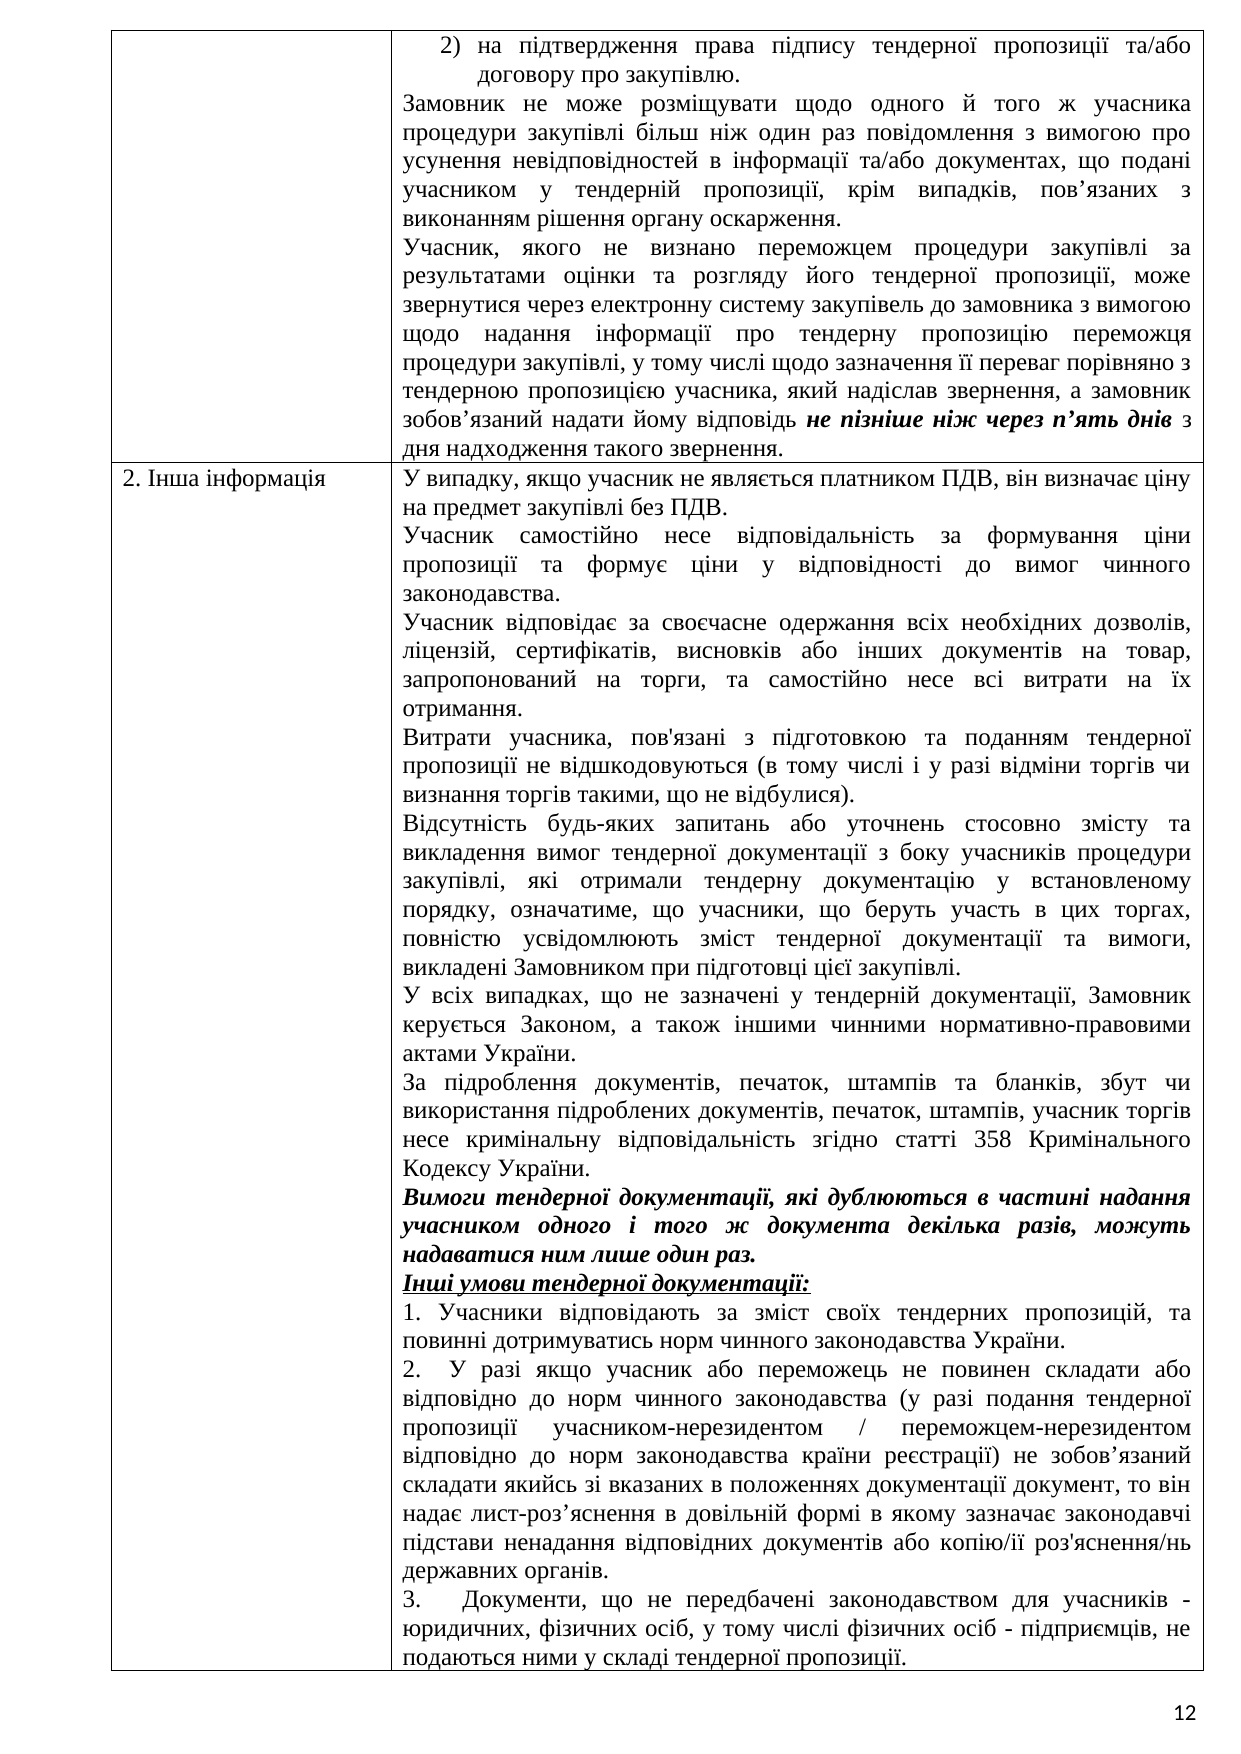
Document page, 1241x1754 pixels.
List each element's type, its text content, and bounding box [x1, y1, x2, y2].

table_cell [112, 31, 391, 462]
table_cell 2. Інша інформація [112, 463, 391, 1670]
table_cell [392, 31, 1203, 462]
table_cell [392, 463, 1203, 1670]
